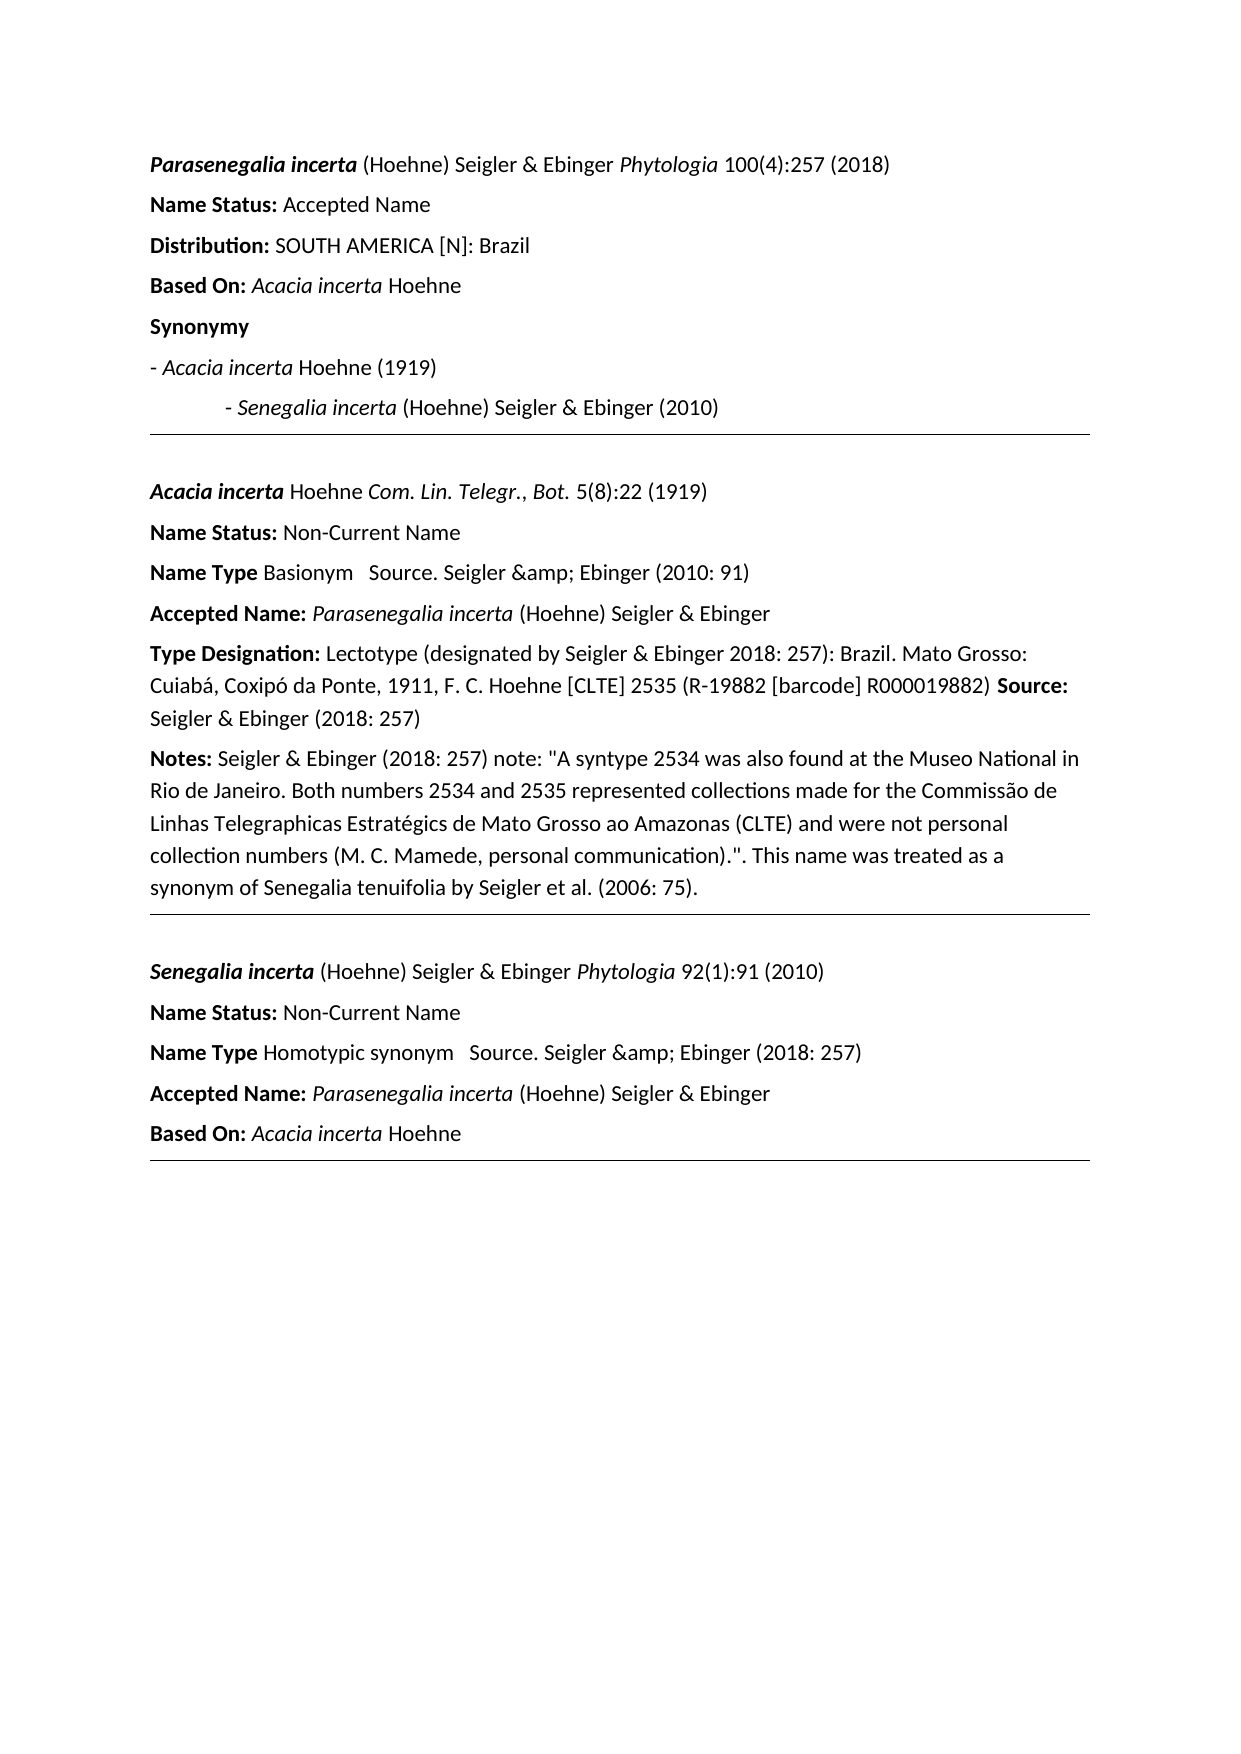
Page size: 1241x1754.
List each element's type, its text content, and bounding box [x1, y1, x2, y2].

text Name Status: Accepted Name [150, 191, 1090, 218]
text Name Type Homotypic synonym Source. Seigler &amp; Ebinger (2018: 257) [150, 1038, 1090, 1066]
text Name Status: Non-Current Name [150, 998, 1090, 1026]
text Acacia incerta Hoehne Com. Lin. Telegr., Bot. 5(8):22 (1919) [150, 477, 1090, 505]
text Name Status: Non-Current Name [150, 518, 1090, 546]
text Senegalia incerta (Hoehne) Seigler & Ebinger Phytologia 92(1):91 (2010) [150, 957, 1090, 985]
text Type Designation: Lectotype (designated by Seigler & Ebinger 2018: 257): Brazil. Mato Grosso: Cuiabá, Coxipó da Ponte, 1911, F. C. Hoehne [CLTE] 2535 (R-19882 [barcode] R000019882) Source: Seigler & Ebinger (2018: 257) [150, 639, 1090, 732]
text Accepted Name: Parasenegalia incerta (Hoehne) Seigler & Ebinger [150, 1079, 1090, 1107]
text - Senegalia incerta (Hoehne) Seigler & Ebinger (2010) [150, 393, 1090, 421]
text Distribution: SOUTH AMERICA [N]: Brazil [150, 231, 1090, 259]
text Accepted Name: Parasenegalia incerta (Hoehne) Seigler & Ebinger [150, 599, 1090, 627]
text Notes: Seigler & Ebinger (2018: 257) note: "A syntype 2534 was also found at the Museo National in Rio de Janeiro. Both numbers 2534 and 2535 represented collections made for the Commissão de Linhas Telegraphicas Estratégics de Mato Grosso ao Amazonas (CLTE) and were not personal collection numbers (M. C. Mamede, personal communication).". This name was treated as a synonym of Senegalia tenuifolia by Seigler et al. (2006: 75). [150, 744, 1090, 901]
text Parasenegalia incerta (Hoehne) Seigler & Ebinger Phytologia 100(4):257 (2018) [150, 150, 1090, 178]
text - Acacia incerta Hoehne (1919) [150, 353, 1090, 381]
text Name Type Basionym Source. Seigler &amp; Ebinger (2010: 91) [150, 558, 1090, 586]
text Based On: Acacia incerta Hoehne [150, 272, 1090, 299]
text Synonymy [150, 312, 1090, 340]
text Based On: Acacia incerta Hoehne [150, 1119, 1090, 1147]
